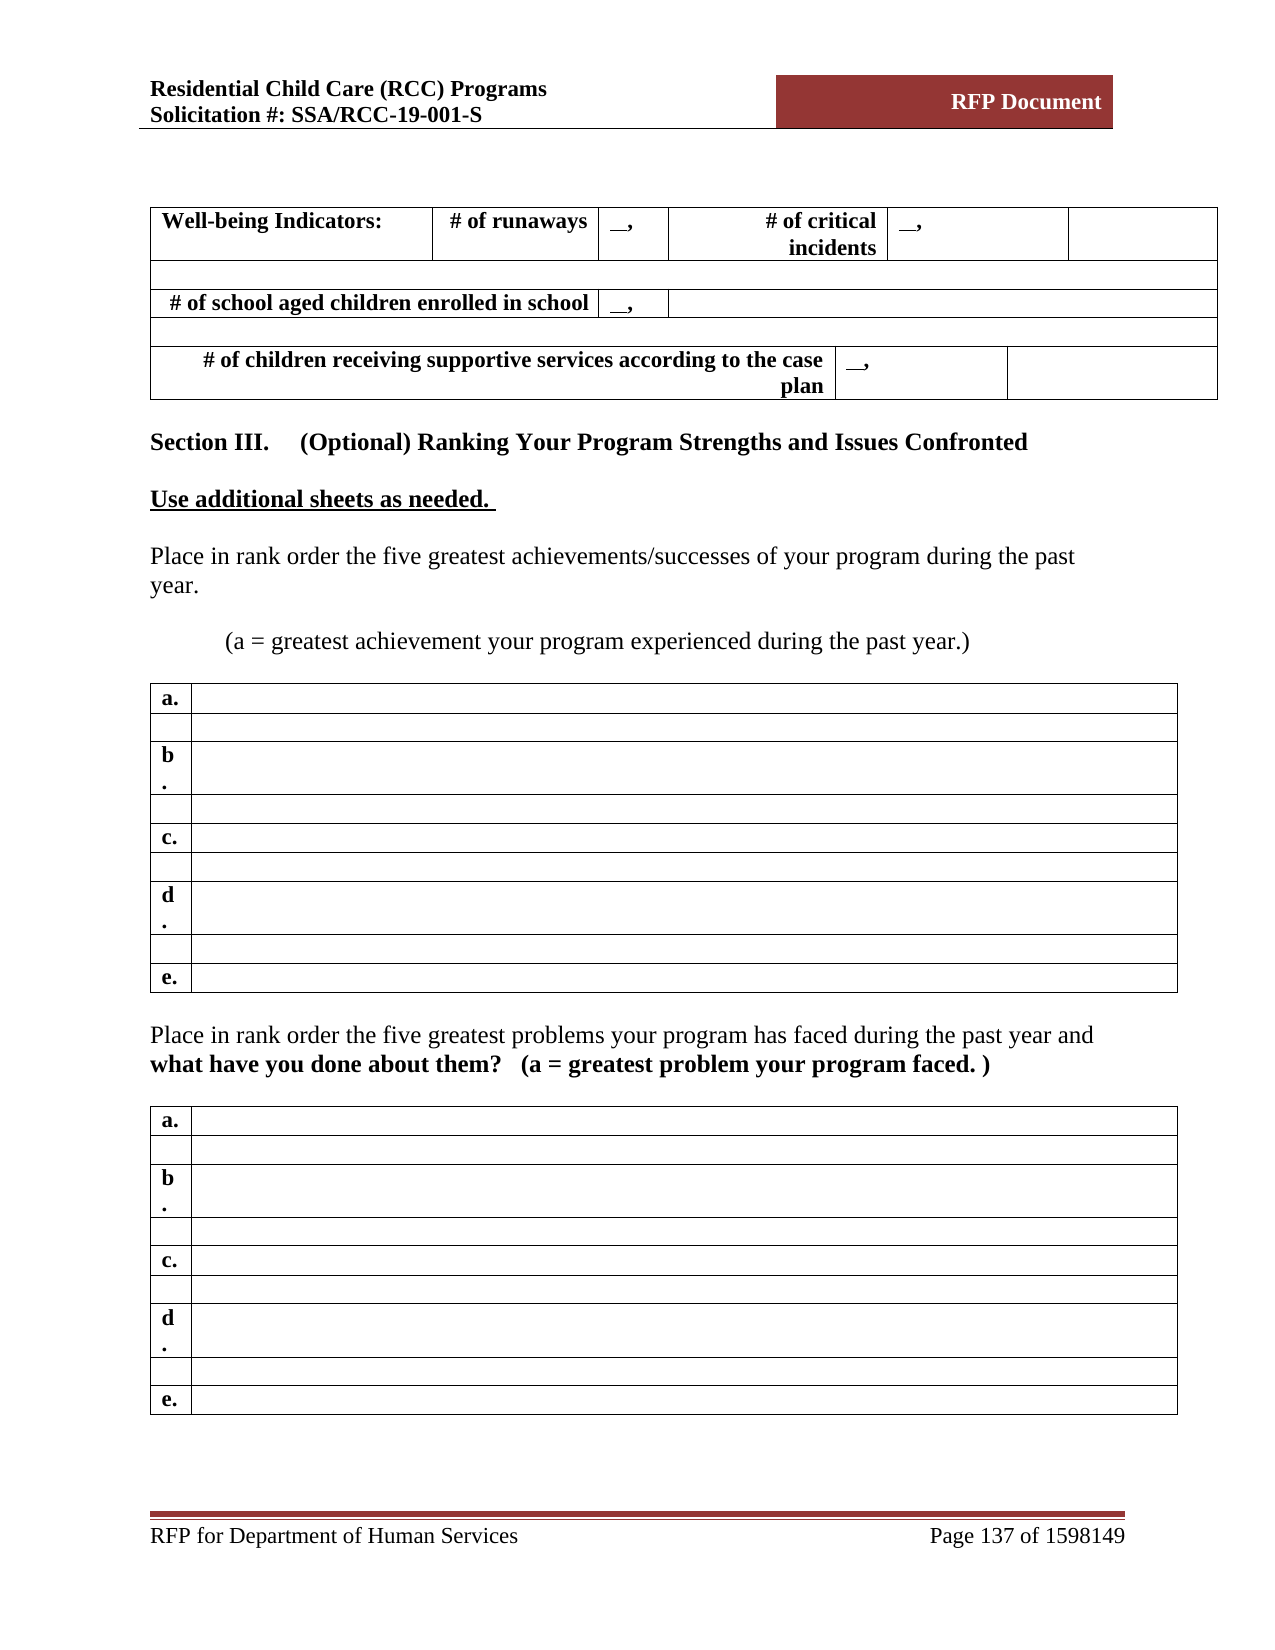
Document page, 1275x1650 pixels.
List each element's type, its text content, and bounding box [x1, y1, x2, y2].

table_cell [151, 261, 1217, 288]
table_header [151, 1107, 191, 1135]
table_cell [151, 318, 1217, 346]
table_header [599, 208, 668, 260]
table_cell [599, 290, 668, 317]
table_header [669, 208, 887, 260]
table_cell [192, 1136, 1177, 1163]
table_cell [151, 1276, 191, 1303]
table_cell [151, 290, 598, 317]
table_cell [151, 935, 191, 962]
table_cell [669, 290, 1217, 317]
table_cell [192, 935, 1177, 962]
text Place in rank order the five greatest problems your program has faced during the past year and what have you done about them? (a = greatest problem your program faced. ) [150, 1020, 1125, 1078]
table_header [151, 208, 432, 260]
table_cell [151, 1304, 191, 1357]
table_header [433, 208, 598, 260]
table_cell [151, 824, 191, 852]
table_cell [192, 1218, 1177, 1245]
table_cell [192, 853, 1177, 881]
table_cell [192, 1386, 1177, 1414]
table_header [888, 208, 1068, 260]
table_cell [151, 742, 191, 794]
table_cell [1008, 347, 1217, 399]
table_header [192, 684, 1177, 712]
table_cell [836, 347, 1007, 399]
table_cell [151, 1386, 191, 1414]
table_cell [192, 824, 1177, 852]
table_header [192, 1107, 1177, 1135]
text (a = greatest achievement your program experienced during the past year.) [150, 626, 1125, 655]
text Place in rank order the five greatest achievements/successes of your program during the past year. [150, 541, 1125, 598]
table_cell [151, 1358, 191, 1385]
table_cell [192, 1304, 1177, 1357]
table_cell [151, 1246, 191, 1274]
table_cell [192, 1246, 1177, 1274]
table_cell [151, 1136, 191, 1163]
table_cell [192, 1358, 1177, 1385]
text Section III. (Optional) Ranking Your Program Strengths and Issues Confronted [150, 427, 1125, 456]
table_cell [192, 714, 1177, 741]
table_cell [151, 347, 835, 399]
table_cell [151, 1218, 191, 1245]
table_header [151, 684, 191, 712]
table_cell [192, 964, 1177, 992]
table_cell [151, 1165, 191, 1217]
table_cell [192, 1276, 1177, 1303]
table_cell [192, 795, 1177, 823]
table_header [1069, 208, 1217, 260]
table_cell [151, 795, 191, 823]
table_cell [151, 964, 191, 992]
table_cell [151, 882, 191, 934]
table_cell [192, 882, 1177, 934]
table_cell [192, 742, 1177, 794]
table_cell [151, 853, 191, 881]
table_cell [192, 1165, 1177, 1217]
text Use additional sheets as needed. [150, 484, 1125, 513]
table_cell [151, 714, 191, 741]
